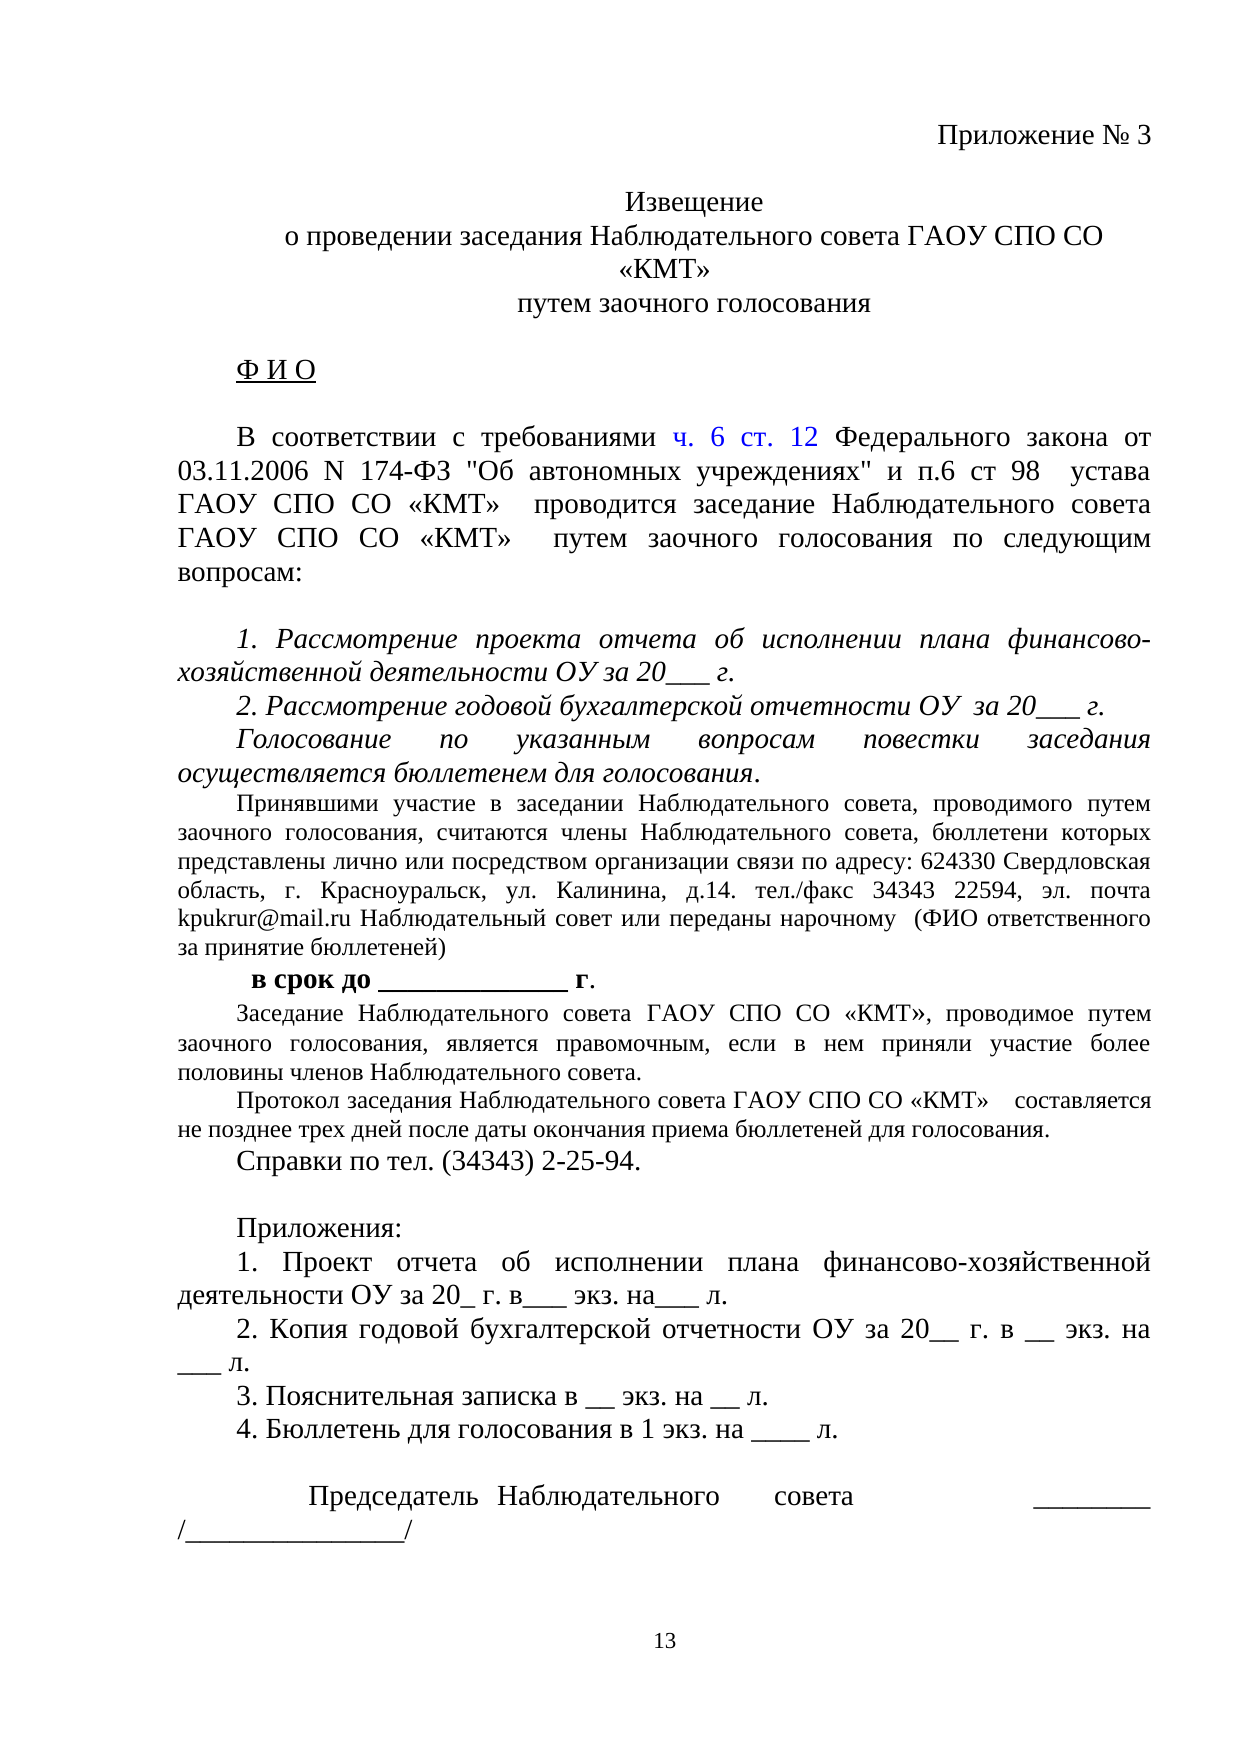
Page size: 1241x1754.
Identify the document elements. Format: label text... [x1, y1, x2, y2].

text Председатель Наблюдательного совета ________ /_______________/ [177, 1478, 1152, 1546]
text Принявшими участие в заседании Наблюдательного совета, проводимого путем заочного голосования, считаются члены Наблюдательного совета, бюллетени которых представлены лично или посредством организации связи по адресу: 624330 Свердловская область, г. Красноуральск, ул. Калинина, д.14. тел./факс 34343 22594, эл. почта kpukrur@mail.ru Наблюдательный совет или переданы нарочному (ФИО ответственного за принятие бюллетеней) [177, 788, 1152, 961]
text 3. Пояснительная записка в __ экз. на __ л. [177, 1378, 1152, 1411]
text 2. Копия годовой бухгалтерской отчетности ОУ за 20__ г. в __ экз. на ___ л. [177, 1311, 1152, 1378]
text путем заочного голосования [177, 285, 1152, 319]
text в срок до _____________ г. [177, 961, 1152, 994]
text Заседание Наблюдательного совета ГАОУ СПО СО «КМТ», проводимое путем заочного голосования, является правомочным, если в нем приняли участие более половины членов Наблюдательного совета. [177, 994, 1152, 1086]
text Извещение [177, 184, 1152, 218]
text 4. Бюллетень для голосования в 1 экз. на ____ л. [177, 1411, 1152, 1445]
text Приложение № 3 [177, 117, 1152, 151]
text Голосование по указанным вопросам повестки заседания осуществляется бюллетенем для голосования. [177, 721, 1152, 788]
text 1. Рассмотрение проекта отчета об исполнении плана финансово-хозяйственной деятельности ОУ за 20___ г. [177, 621, 1152, 688]
text В соответствии с требованиями ч. 6 ст. 12 Федерального закона от 03.11.2006 N 174-ФЗ "Об автономных учреждениях" и п.6 ст 98 устава ГАОУ СПО СО «КМТ» проводится заседание Наблюдательного совета ГАОУ СПО СО «КМТ» путем заочного голосования по следующим вопросам: [177, 419, 1152, 587]
text 1. Проект отчета об исполнении плана финансово-хозяйственной деятельности ОУ за 20_ г. в___ экз. на___ л. [177, 1244, 1152, 1311]
text о проведении заседания Наблюдательного совета ГАОУ СПО СО «КМТ» [177, 218, 1152, 285]
text Ф И О [177, 352, 1152, 386]
text Приложения: [177, 1210, 1152, 1244]
text 2. Рассмотрение годовой бухгалтерской отчетности ОУ за 20___ г. [177, 688, 1152, 721]
text Протокол заседания Наблюдательного совета ГАОУ СПО СО «КМТ» составляется не позднее трех дней после даты окончания приема бюллетеней для голосования. [177, 1086, 1152, 1143]
text Справки по тел. (34343) 2-25-94. [177, 1143, 1152, 1177]
